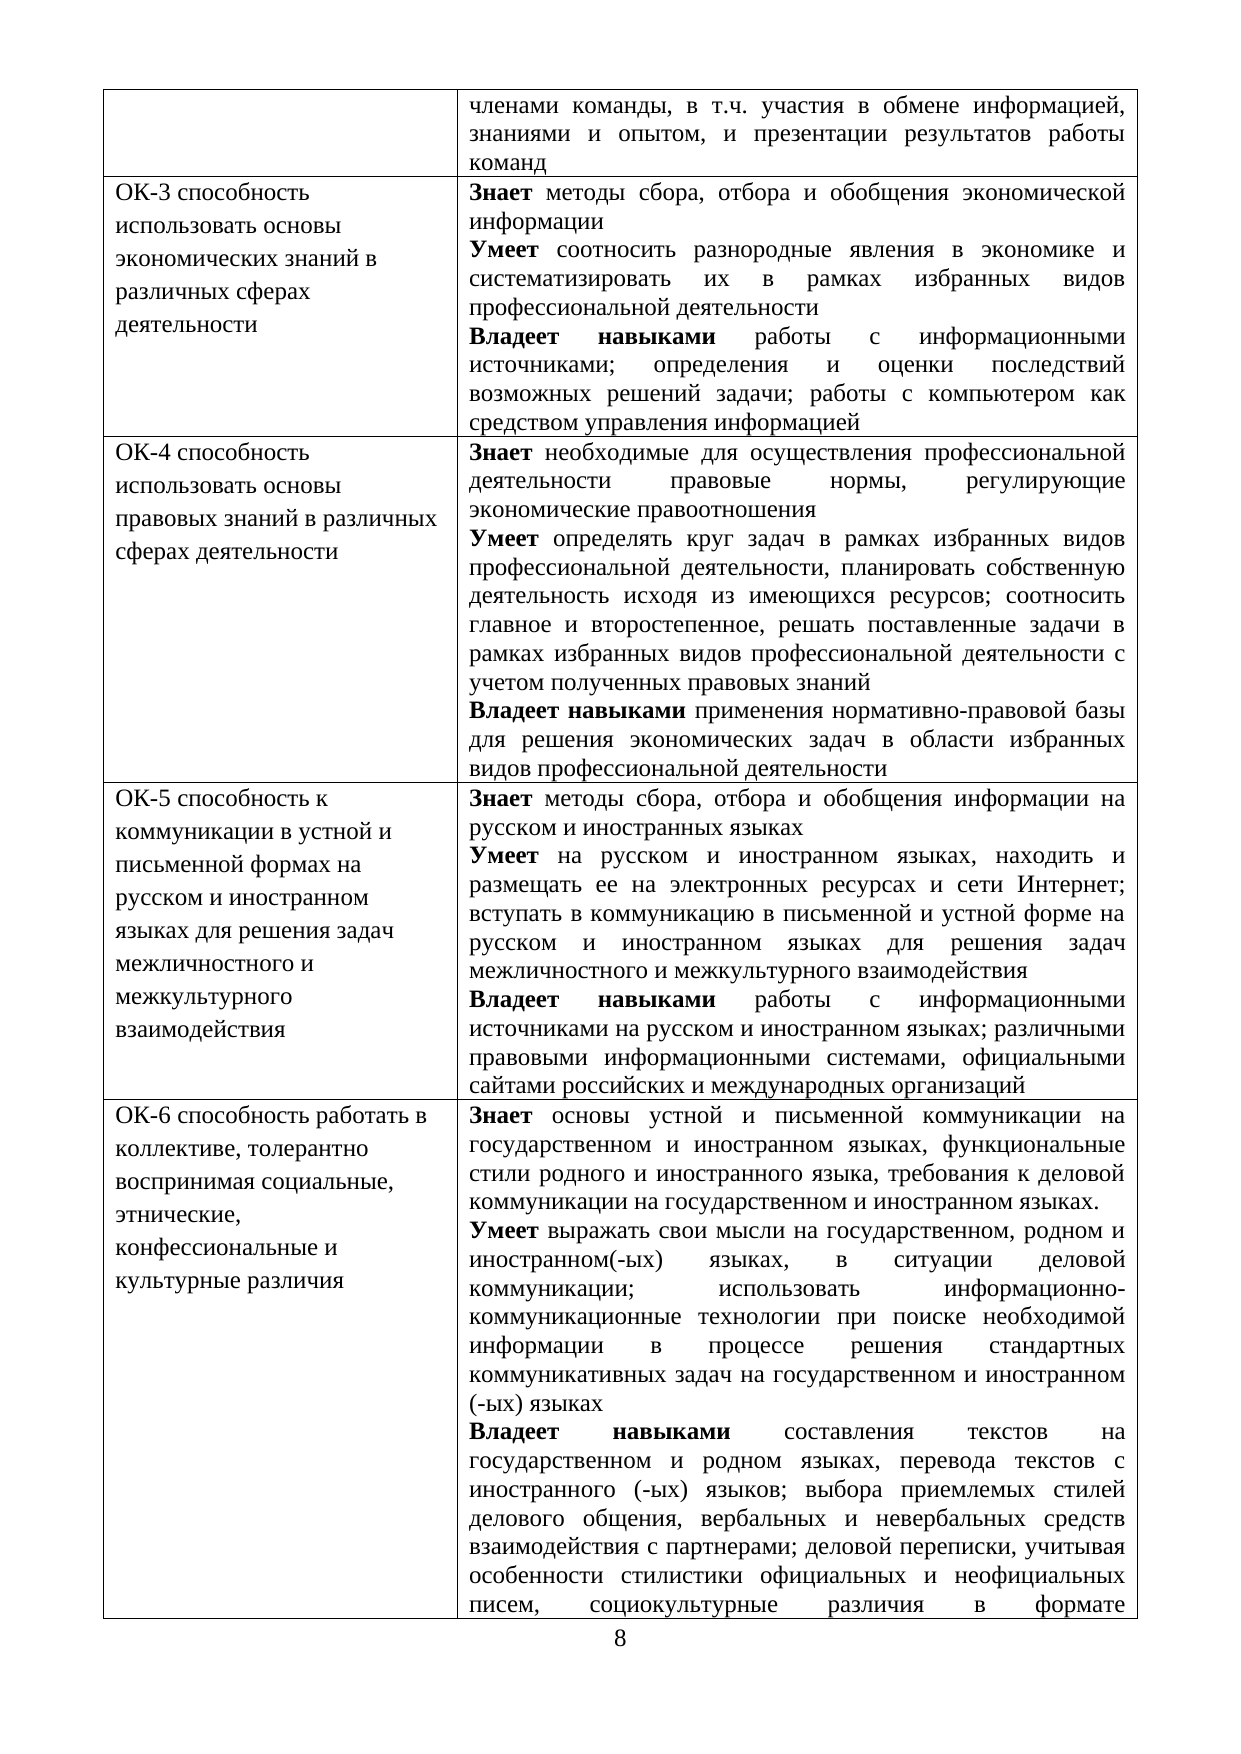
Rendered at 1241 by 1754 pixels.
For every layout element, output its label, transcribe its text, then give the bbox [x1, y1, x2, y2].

table_cell ОК-3 способность использовать основы экономических знаний в различных сферах деятельности [104, 177, 457, 436]
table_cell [104, 90, 457, 176]
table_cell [458, 1100, 1137, 1618]
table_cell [104, 1100, 457, 1618]
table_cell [458, 90, 1137, 176]
table_cell Знает методы сбора, отбора и обобщения экономической информации Умеет соотносить разнородные явления в экономике и систематизировать их в рамках избранных видов профессиональной деятельности Владеет навыками работы с информационными источниками; определения и оценки последствий возможных решений задачи; работы с компьютером как средством управления информацией [458, 177, 1137, 436]
table_cell Знает необходимые для осуществления профессиональной деятельности правовые нормы, регулирующие экономические правоотношения Умеет определять круг задач в рамках избранных видов профессиональной деятельности, планировать собственную деятельность исходя из имеющихся ресурсов; соотносить главное и второстепенное, решать поставленные задачи в рамках избранных видов профессиональной деятельности с учетом полученных правовых знаний Владеет навыками применения нормативно-правовой базы для решения экономических задач в области избранных видов профессиональной деятельности [458, 437, 1137, 782]
table_cell ОК-4 способность использовать основы правовых знаний в различных сферах деятельности [104, 437, 457, 782]
table_cell Знает методы сбора, отбора и обобщения информации на русском и иностранных языках Умеет на русском и иностранном языках, находить и размещать ее на электронных ресурсах и сети Интернет; вступать в коммуникацию в письменной и устной форме на русском и иностранном языках для решения задач межличностного и межкультурного взаимодействия Владеет навыками работы с информационными источниками на русском и иностранном языках; различными правовыми информационными системами, официальными сайтами российских и международных организаций [458, 783, 1137, 1099]
table_cell ОК-5 способность к коммуникации в устной и письменной формах на русском и иностранном языках для решения задач межличностного и межкультурного взаимодействия [104, 783, 457, 1099]
